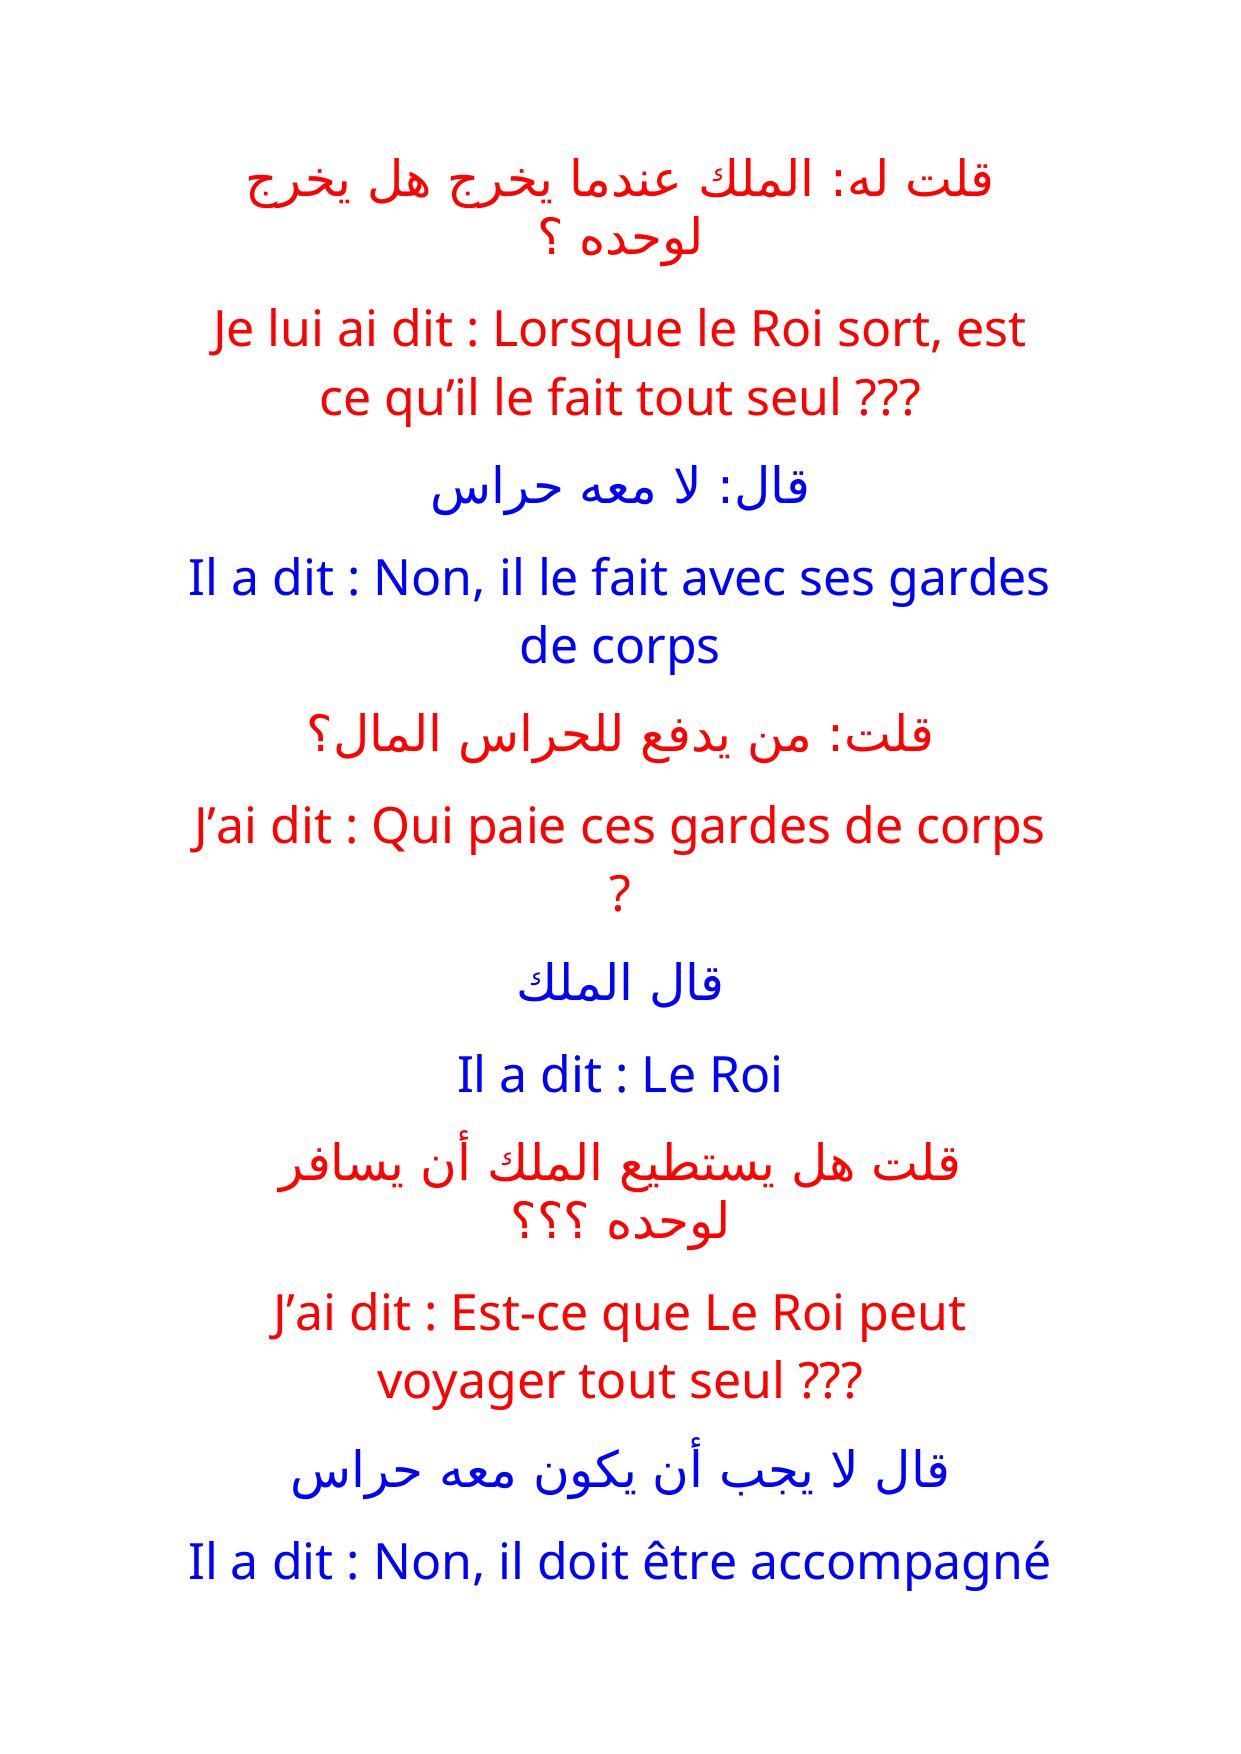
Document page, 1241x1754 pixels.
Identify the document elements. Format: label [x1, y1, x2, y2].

text [187, 150, 1053, 1594]
